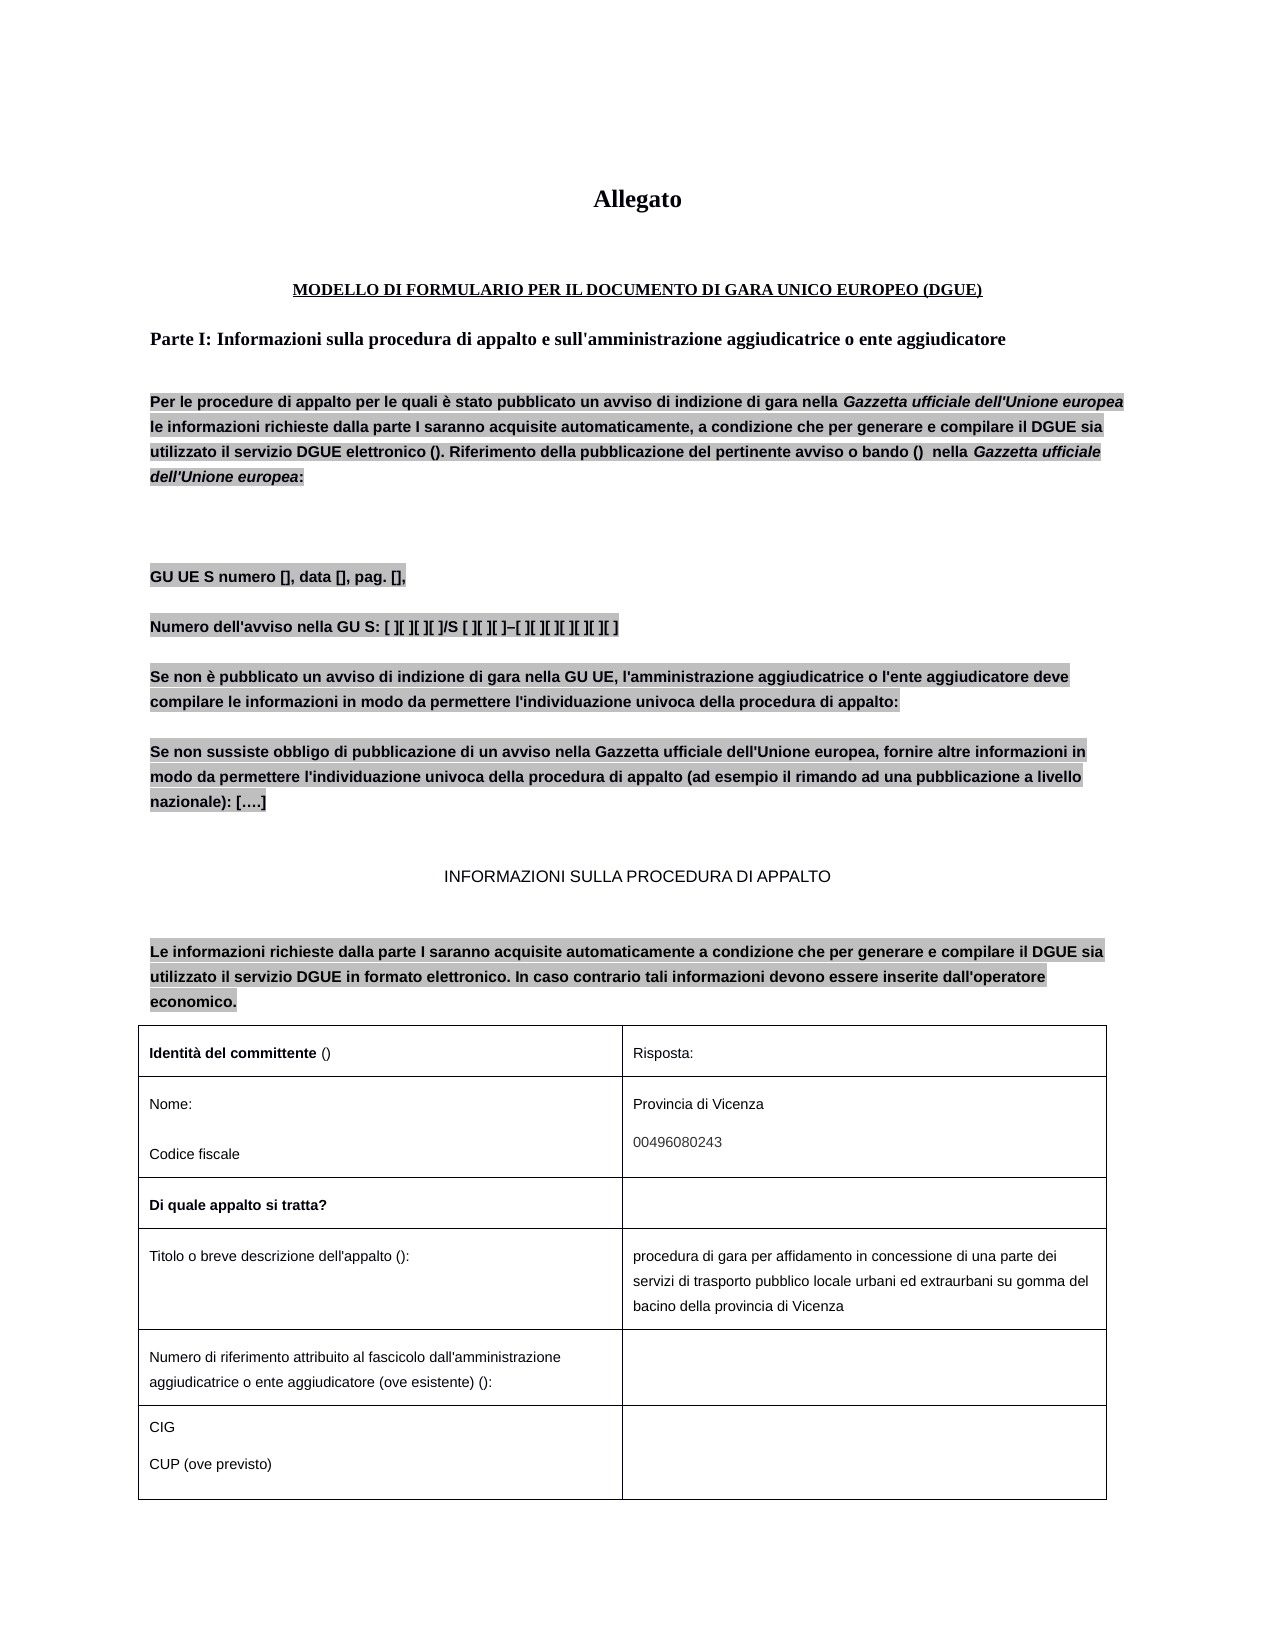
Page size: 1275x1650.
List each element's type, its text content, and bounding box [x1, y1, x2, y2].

table_cell Numero di riferimento attribuito al fascicolo dall'amministrazione aggiudicatrice o ente aggiudicatore (ove esistente) (): [139, 1330, 622, 1405]
table_cell [623, 1178, 1106, 1228]
table_header Identità del committente () [139, 1026, 622, 1076]
table_cell procedura di gara per affidamento in concessione di una parte dei servizi di trasporto pubblico locale urbani ed extraurbani su gomma del bacino della provincia di Vicenza [623, 1229, 1106, 1329]
text Parte I: Informazioni sulla procedura di appalto e sull'amministrazione aggiudicatrice o ente aggiudicatore [150, 325, 1125, 350]
table_cell Di quale appalto si tratta? [139, 1178, 622, 1228]
text Se non sussiste obbligo di pubblicazione di un avviso nella Gazzetta ufficiale dell'Unione europea, fornire altre informazioni in modo da permettere l'individuazione univoca della procedura di appalto (ad esempio il rimando ad una pubblicazione a livello nazionale): [….] [150, 737, 1125, 812]
text Le informazioni richieste dalla parte I saranno acquisite automaticamente a condizione che per generare e compilare il DGUE sia utilizzato il servizio DGUE in formato elettronico. In caso contrario tali informazioni devono essere inserite dall'operatore economico. [150, 937, 1125, 1012]
table_header Risposta: [623, 1026, 1106, 1076]
text Allegato [150, 187, 1125, 212]
text Modello di formulario per il documento di gara unico europeo (DGUE) [150, 275, 1125, 300]
table_cell Titolo o breve descrizione dell'appalto (): [139, 1229, 622, 1329]
text Informazioni sulla procedura di appalto [150, 862, 1125, 887]
text GU UE S numero [], data [], pag. [], [150, 562, 1125, 587]
table_cell [623, 1406, 1106, 1499]
text Numero dell'avviso nella GU S: [ ][ ][ ][ ]/S [ ][ ][ ]–[ ][ ][ ][ ][ ][ ][ ] [150, 612, 1125, 637]
text Per le procedure di appalto per le quali è stato pubblicato un avviso di indizione di gara nella Gazzetta ufficiale dell'Unione europea le informazioni richieste dalla parte I saranno acquisite automaticamente, a condizione che per generare e compilare il DGUE sia utilizzato il servizio DGUE elettronico (). Riferimento della pubblicazione del pertinente avviso o bando () nella Gazzetta ufficiale dell'Unione europea: [150, 387, 1125, 487]
table_cell [623, 1330, 1106, 1405]
table_cell Provincia di Vicenza 00496080243 [623, 1077, 1106, 1177]
text Se non è pubblicato un avviso di indizione di gara nella GU UE, l'amministrazione aggiudicatrice o l'ente aggiudicatore deve compilare le informazioni in modo da permettere l'individuazione univoca della procedura di appalto: [150, 662, 1125, 712]
table_cell Nome: Codice fiscale [139, 1077, 622, 1177]
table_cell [139, 1406, 622, 1499]
